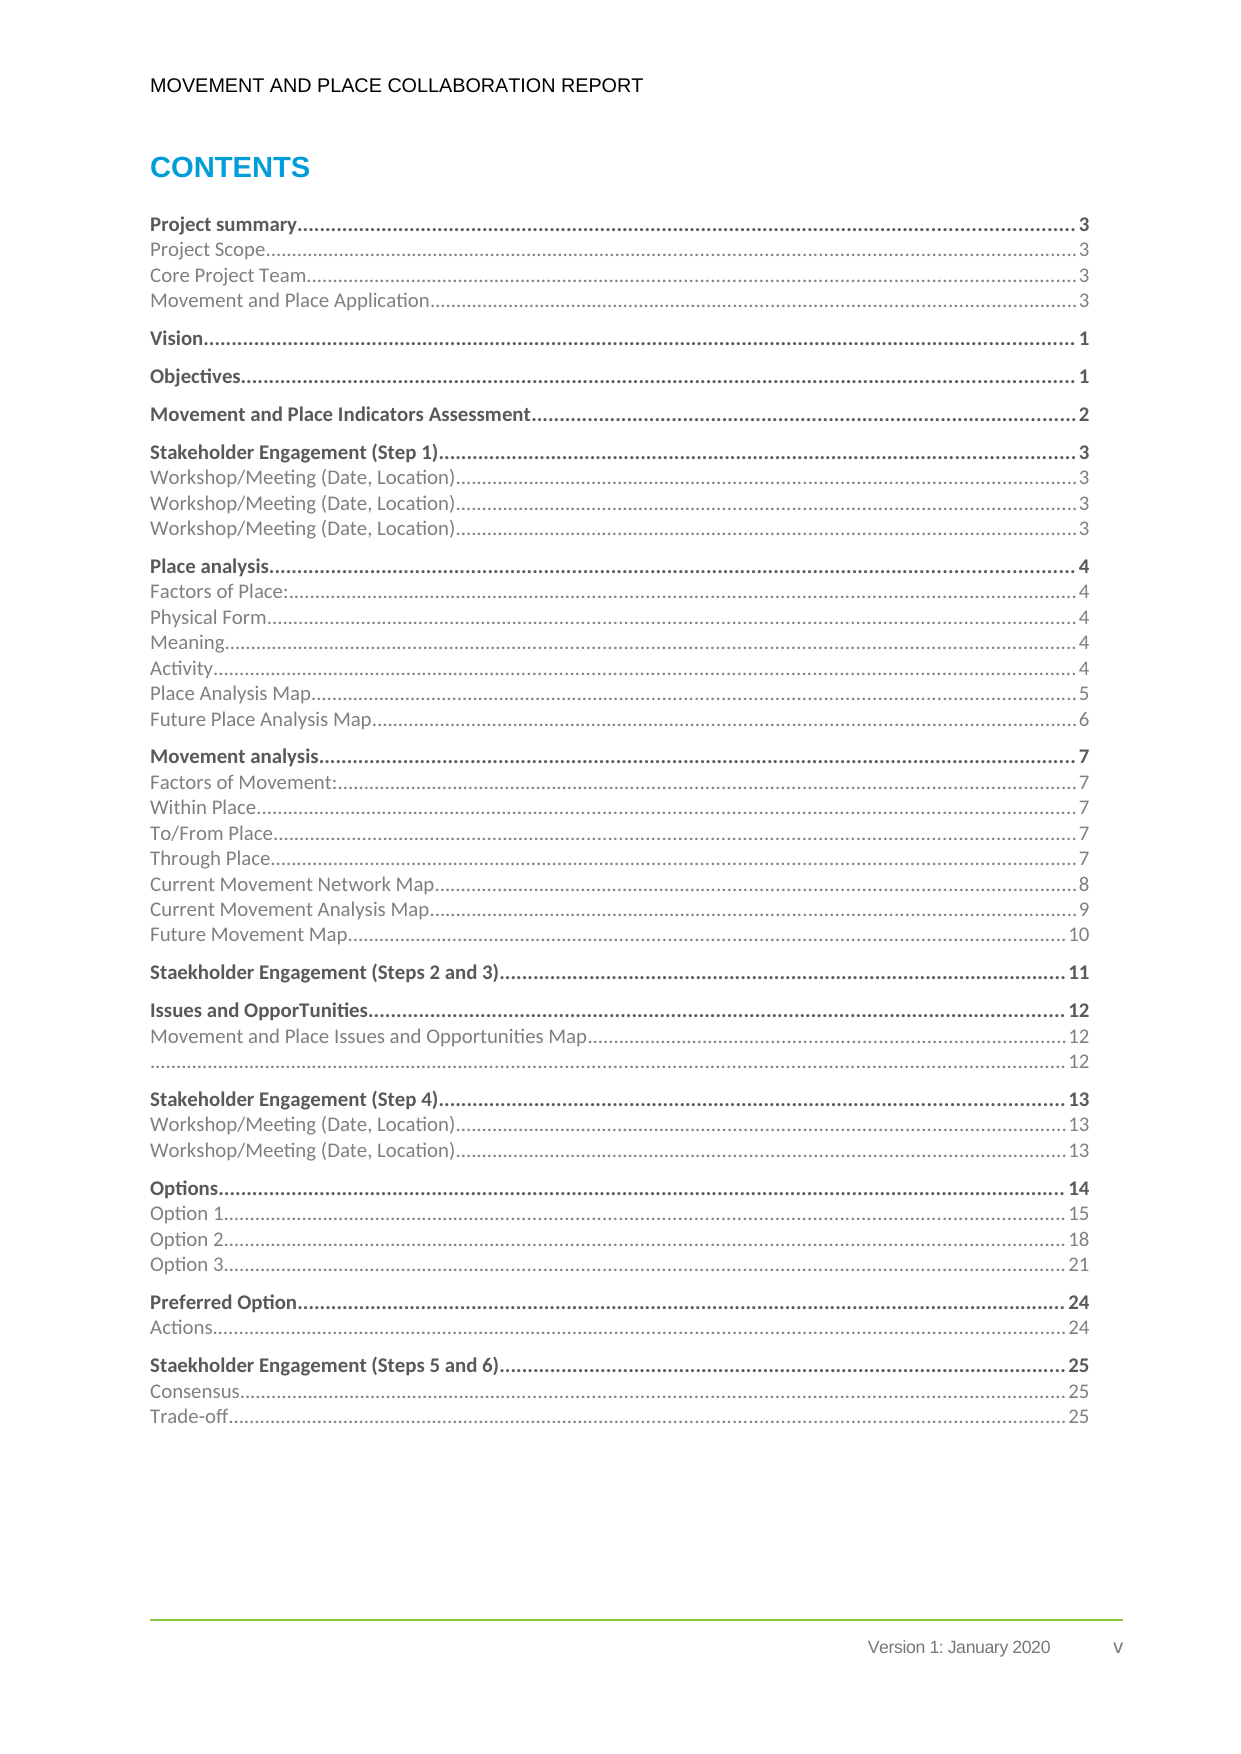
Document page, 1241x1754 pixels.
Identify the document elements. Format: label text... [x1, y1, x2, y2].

text Staekholder Engagement (Steps 2 and 3) 11 [150, 959, 1090, 985]
text Objectives 1 [150, 363, 1090, 389]
text Movement and Place Application 3 [150, 287, 1090, 313]
text Current Movement Network Map 8 [150, 871, 1090, 896]
text Within Place 7 [150, 794, 1090, 820]
text Future Movement Map 10 [150, 922, 1090, 947]
text Place analysis 4 [150, 553, 1090, 579]
text Workshop/Meeting (Date, Location) 3 [150, 490, 1090, 515]
text Factors of Place: 4 [150, 579, 1090, 604]
text Preferred Option 24 [150, 1289, 1090, 1314]
text Through Place 7 [150, 845, 1090, 871]
text Current Movement Analysis Map 9 [150, 896, 1090, 922]
text Options 14 [150, 1175, 1090, 1200]
text Actions 24 [150, 1314, 1090, 1340]
text Future Place Analysis Map 6 [150, 706, 1090, 731]
text Issues and OpporTunities 12 [150, 997, 1090, 1023]
text Physical Form 4 [150, 604, 1090, 629]
text Workshop/Meeting (Date, Location) 13 [150, 1137, 1090, 1162]
text Movement and Place Indicators Assessment 2 [150, 401, 1090, 427]
text Vision 1 [150, 325, 1090, 351]
text Stakeholder Engagement (Step 1) 3 [150, 439, 1090, 464]
text Workshop/Meeting (Date, Location) 13 [150, 1112, 1090, 1137]
text Workshop/Meeting (Date, Location) 3 [150, 464, 1090, 490]
text Option 1 15 [150, 1200, 1090, 1226]
text Trade-off 25 [150, 1403, 1090, 1429]
text Option 2 18 [150, 1226, 1090, 1251]
text Movement analysis 7 [150, 744, 1090, 769]
text Activity 4 [150, 655, 1090, 680]
text Movement and Place Issues and Opportunities Map 12 [150, 1023, 1090, 1048]
text Project summary 3 [150, 211, 1090, 237]
text To/From Place 7 [150, 820, 1090, 845]
text Place Analysis Map 5 [150, 680, 1090, 706]
text Option 3 21 [150, 1251, 1090, 1277]
text Core Project Team 3 [150, 262, 1090, 287]
text Contents [150, 150, 1090, 183]
text Workshop/Meeting (Date, Location) 3 [150, 515, 1090, 541]
text Staekholder Engagement (Steps 5 and 6) 25 [150, 1352, 1090, 1378]
text Factors of Movement: 7 [150, 769, 1090, 794]
text Consensus 25 [150, 1378, 1090, 1403]
text Stakeholder Engagement (Step 4) 13 [150, 1086, 1090, 1112]
text Meaning 4 [150, 629, 1090, 655]
text 12 [150, 1048, 1090, 1074]
text Project Scope 3 [150, 237, 1090, 262]
